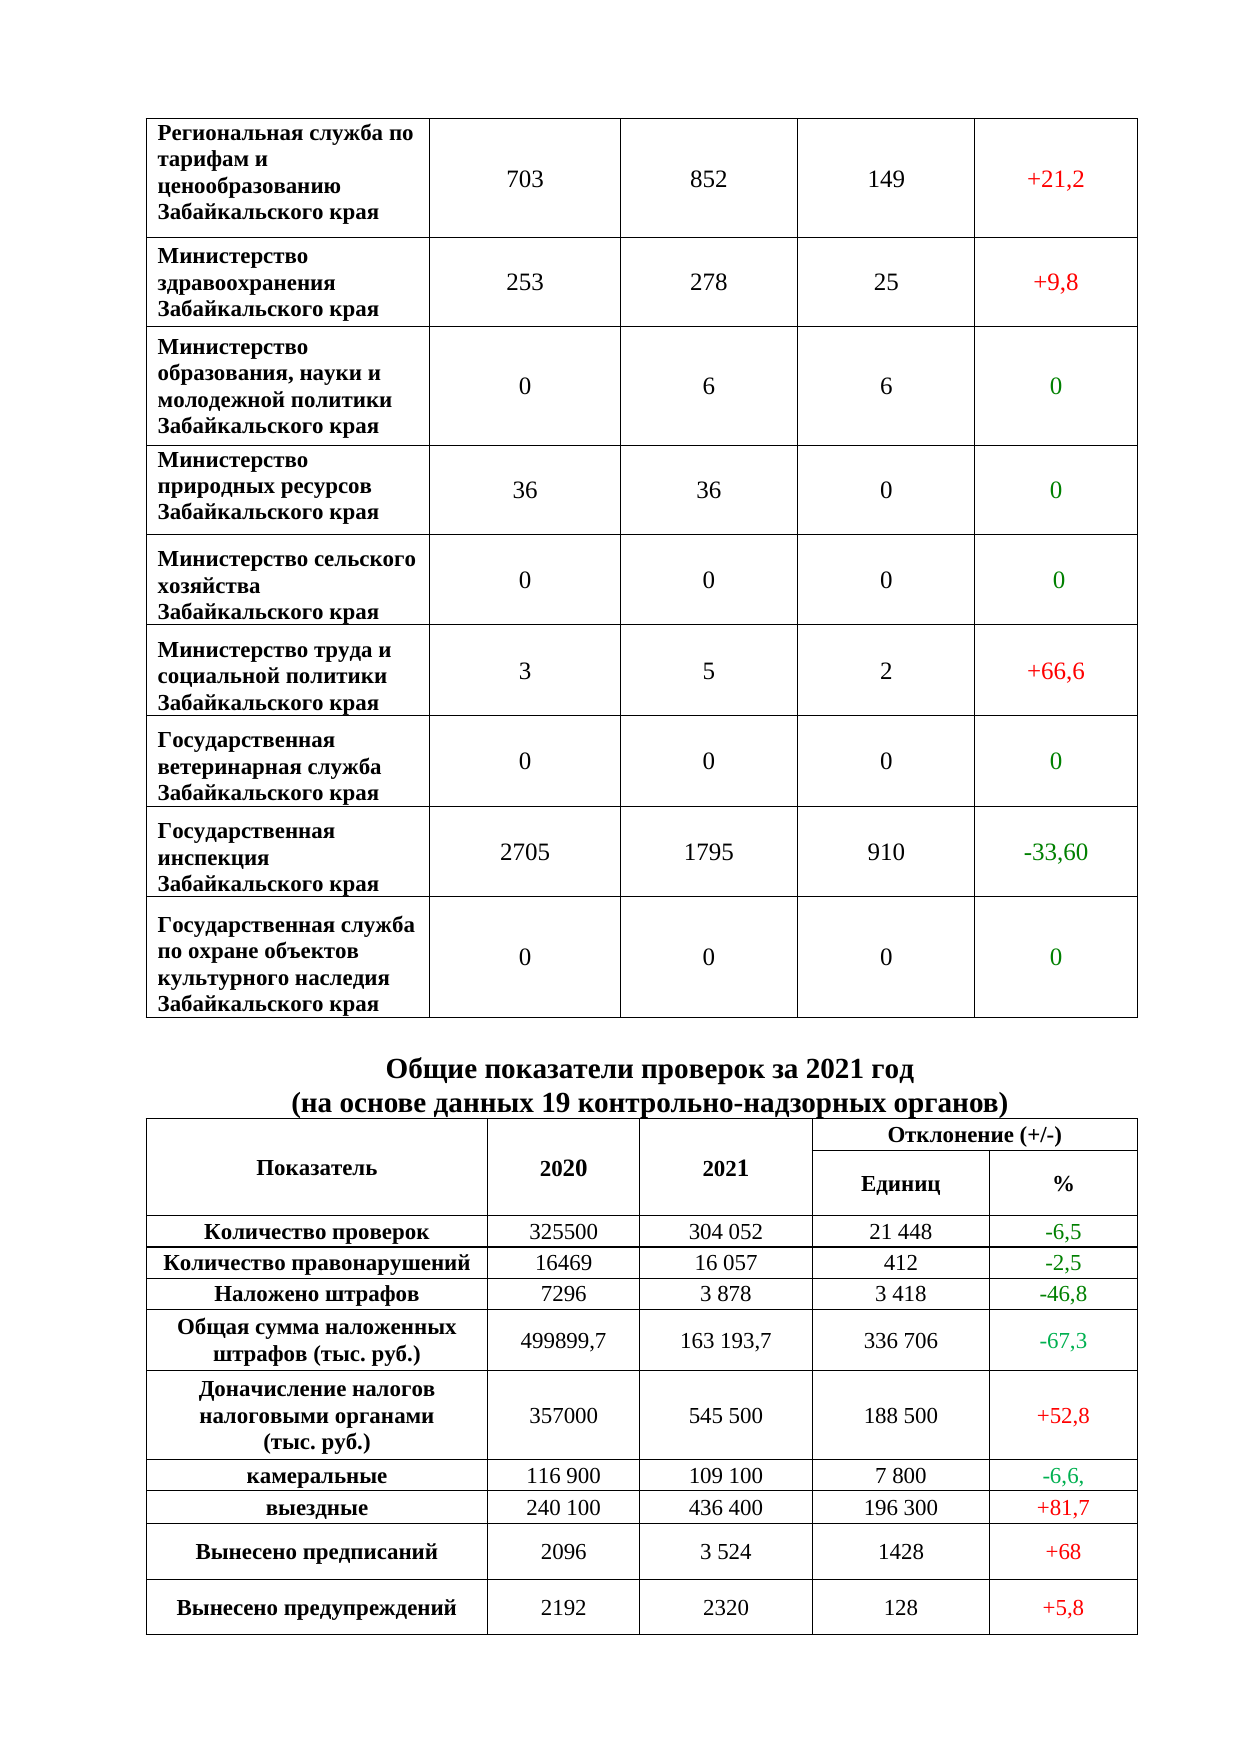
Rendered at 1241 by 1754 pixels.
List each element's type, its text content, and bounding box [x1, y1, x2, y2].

table_cell Вынесено предписаний [147, 1524, 487, 1579]
table_cell 336 706 [813, 1310, 989, 1370]
table_cell +21,2 [975, 119, 1137, 237]
table_cell Государственная инспекция Забайкальского края [147, 807, 429, 896]
table_cell 0 [621, 535, 797, 624]
table_cell Общая сумма наложенных штрафов (тыс. руб.) [147, 1310, 487, 1370]
table_cell Наложено штрафов [147, 1279, 487, 1309]
table_cell 703 [430, 119, 620, 237]
text Общие показатели проверок за 2021 год [148, 1051, 1152, 1085]
table_cell 36 [430, 446, 620, 534]
table_cell 3 [430, 625, 620, 715]
table_cell 0 [621, 897, 797, 1017]
table_cell 25 [798, 238, 974, 326]
table_cell Министерство сельского хозяйства Забайкальского края [147, 535, 429, 624]
table_cell Количество правонарушений [147, 1248, 487, 1278]
table_header 2020 [488, 1119, 639, 1215]
table_cell 0 [975, 327, 1137, 445]
table_cell 499899,7 [488, 1310, 639, 1370]
table_cell 3 878 [640, 1279, 812, 1309]
table_cell 0 [621, 716, 797, 806]
table_cell 0 [798, 716, 974, 806]
table_cell 6 [621, 327, 797, 445]
table_cell Государственная ветеринарная служба Забайкальского края [147, 716, 429, 806]
table_cell 0 [798, 535, 974, 624]
table_cell Государственная служба по охране объектов культурного наследия Забайкальского края [147, 897, 429, 1017]
table_cell 253 [430, 238, 620, 326]
table_cell 6 [798, 327, 974, 445]
table_cell Доначисление налогов налоговыми органами (тыс. руб.) [147, 1371, 487, 1459]
table_cell 0 [975, 446, 1137, 534]
table_cell 5 [621, 625, 797, 715]
table_cell 196 300 [813, 1491, 989, 1523]
table_cell 188 500 [813, 1371, 989, 1459]
table_cell 0 [430, 535, 620, 624]
table_cell +81,7 [990, 1491, 1137, 1523]
table_cell Министерство образования, науки и молодежной политики Забайкальского края [147, 327, 429, 445]
table_cell 240 100 [488, 1491, 639, 1523]
table_cell 0 [975, 716, 1137, 806]
table_cell % [990, 1151, 1137, 1215]
table_cell 545 500 [640, 1371, 812, 1459]
table_cell 910 [798, 807, 974, 896]
table_cell 304 052 [640, 1216, 812, 1246]
table_cell 436 400 [640, 1491, 812, 1523]
table_cell 16 057 [640, 1248, 812, 1278]
table_cell 278 [621, 238, 797, 326]
table_cell 0 [430, 897, 620, 1017]
table_cell 109 100 [640, 1460, 812, 1490]
table_cell -46,8 [990, 1279, 1137, 1309]
table_cell +9,8 [975, 238, 1137, 326]
table_cell Региональная служба по тарифам и ценообразованию Забайкальского края [147, 119, 429, 237]
table_cell 412 [813, 1248, 989, 1278]
table_cell 0 [430, 327, 620, 445]
table_cell выездные [147, 1491, 487, 1523]
table_cell -2,5 [990, 1248, 1137, 1278]
table_cell 0 [798, 446, 974, 534]
table_cell 325500 [488, 1216, 639, 1246]
table_cell 2320 [640, 1580, 812, 1634]
table_cell -6,6, [990, 1460, 1137, 1490]
table_cell +68 [990, 1524, 1137, 1579]
table_cell камеральные [147, 1460, 487, 1490]
table_cell Количество проверок [147, 1216, 487, 1246]
table_cell Министерство здравоохранения Забайкальского края [147, 238, 429, 326]
table_header 2021 [640, 1119, 812, 1215]
table_cell Министерство природных ресурсов Забайкальского края [147, 446, 429, 534]
table_cell Вынесено предупреждений [147, 1580, 487, 1634]
table_cell 2 [798, 625, 974, 715]
table_cell 7 800 [813, 1460, 989, 1490]
table_header Показатель [147, 1119, 487, 1215]
table_cell 7296 [488, 1279, 639, 1309]
table_cell -67,3 [990, 1310, 1137, 1370]
table_cell +52,8 [990, 1371, 1137, 1459]
table_cell 1428 [813, 1524, 989, 1579]
text (на основе данных 19 контрольно-надзорных органов) [148, 1085, 1152, 1118]
table_cell 1795 [621, 807, 797, 896]
table_cell 357000 [488, 1371, 639, 1459]
table_header Отклонение (+/-) [813, 1119, 1137, 1149]
table_cell +66,6 [975, 625, 1137, 715]
table_cell -6,5 [990, 1216, 1137, 1246]
table_cell 36 [621, 446, 797, 534]
table_cell 3 524 [640, 1524, 812, 1579]
table_cell 2192 [488, 1580, 639, 1634]
table_cell 0 [975, 897, 1137, 1017]
table_cell 3 418 [813, 1279, 989, 1309]
table_cell 116 900 [488, 1460, 639, 1490]
table_cell 149 [798, 119, 974, 237]
table_cell +5,8 [990, 1580, 1137, 1634]
table_cell Единиц [813, 1151, 989, 1215]
table_cell 0 [430, 716, 620, 806]
table_cell 2705 [430, 807, 620, 896]
table_cell 163 193,7 [640, 1310, 812, 1370]
table_cell 128 [813, 1580, 989, 1634]
table_cell Министерство труда и социальной политики Забайкальского края [147, 625, 429, 715]
table_cell 21 448 [813, 1216, 989, 1246]
table_cell -33,60 [975, 807, 1137, 896]
table_cell 2096 [488, 1524, 639, 1579]
table_cell 0 [975, 535, 1137, 624]
table_cell 16469 [488, 1248, 639, 1278]
table_cell 852 [621, 119, 797, 237]
table_cell 0 [798, 897, 974, 1017]
